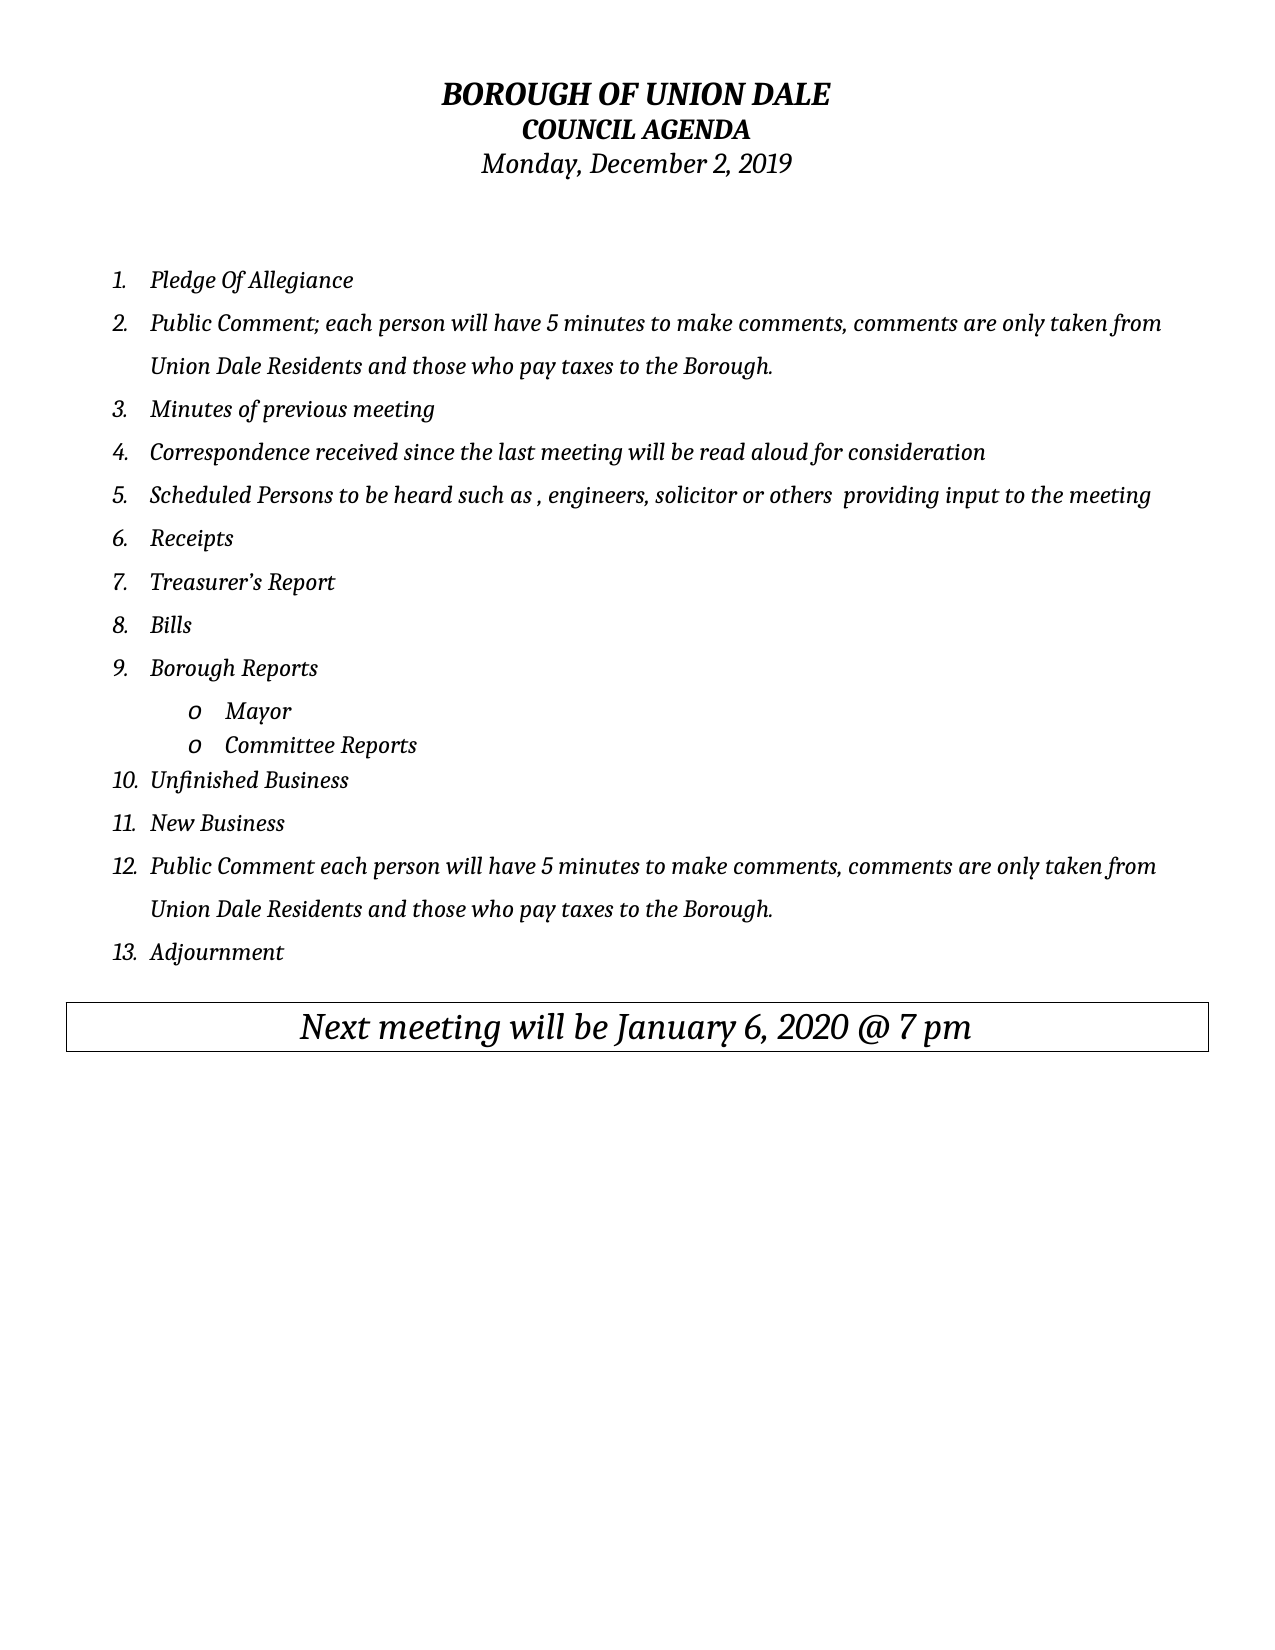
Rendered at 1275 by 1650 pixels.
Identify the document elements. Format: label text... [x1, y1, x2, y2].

list Bills [112, 611, 1200, 639]
list Committee Reports [187, 731, 1200, 761]
subtitle COUNCIL AGENDA [75, 113, 1200, 147]
list Mayor [187, 697, 1200, 727]
list Borough Reports [112, 654, 1200, 682]
list Correspondence received since the last meeting will be read aloud for consideration [112, 438, 1200, 467]
list Pledge Of Allegiance [112, 266, 1200, 294]
list New Business [112, 809, 1200, 838]
list Public Comment; each person will have 5 minutes to make comments, comments are only taken from Union Dale Residents and those who pay taxes to the Borough. [112, 309, 1200, 381]
subtitle BOROUGH OF UNION DALE [75, 75, 1200, 113]
text Next meeting will be January 6, 2020 @ 7 pm [67, 1003, 1208, 1051]
list Receipts [112, 524, 1200, 553]
text Monday, December 2, 2019 [75, 147, 1200, 180]
list Unfinished Business [112, 766, 1200, 794]
list Minutes of previous meeting [112, 395, 1200, 424]
list Adjournment [112, 938, 1200, 967]
list Treasurer’s Report [112, 567, 1200, 596]
list Scheduled Persons to be heard such as , engineers, solicitor or others providing input to the meeting [112, 481, 1200, 510]
list Public Comment each person will have 5 minutes to make comments, comments are only taken from Union Dale Residents and those who pay taxes to the Borough. [112, 852, 1200, 924]
